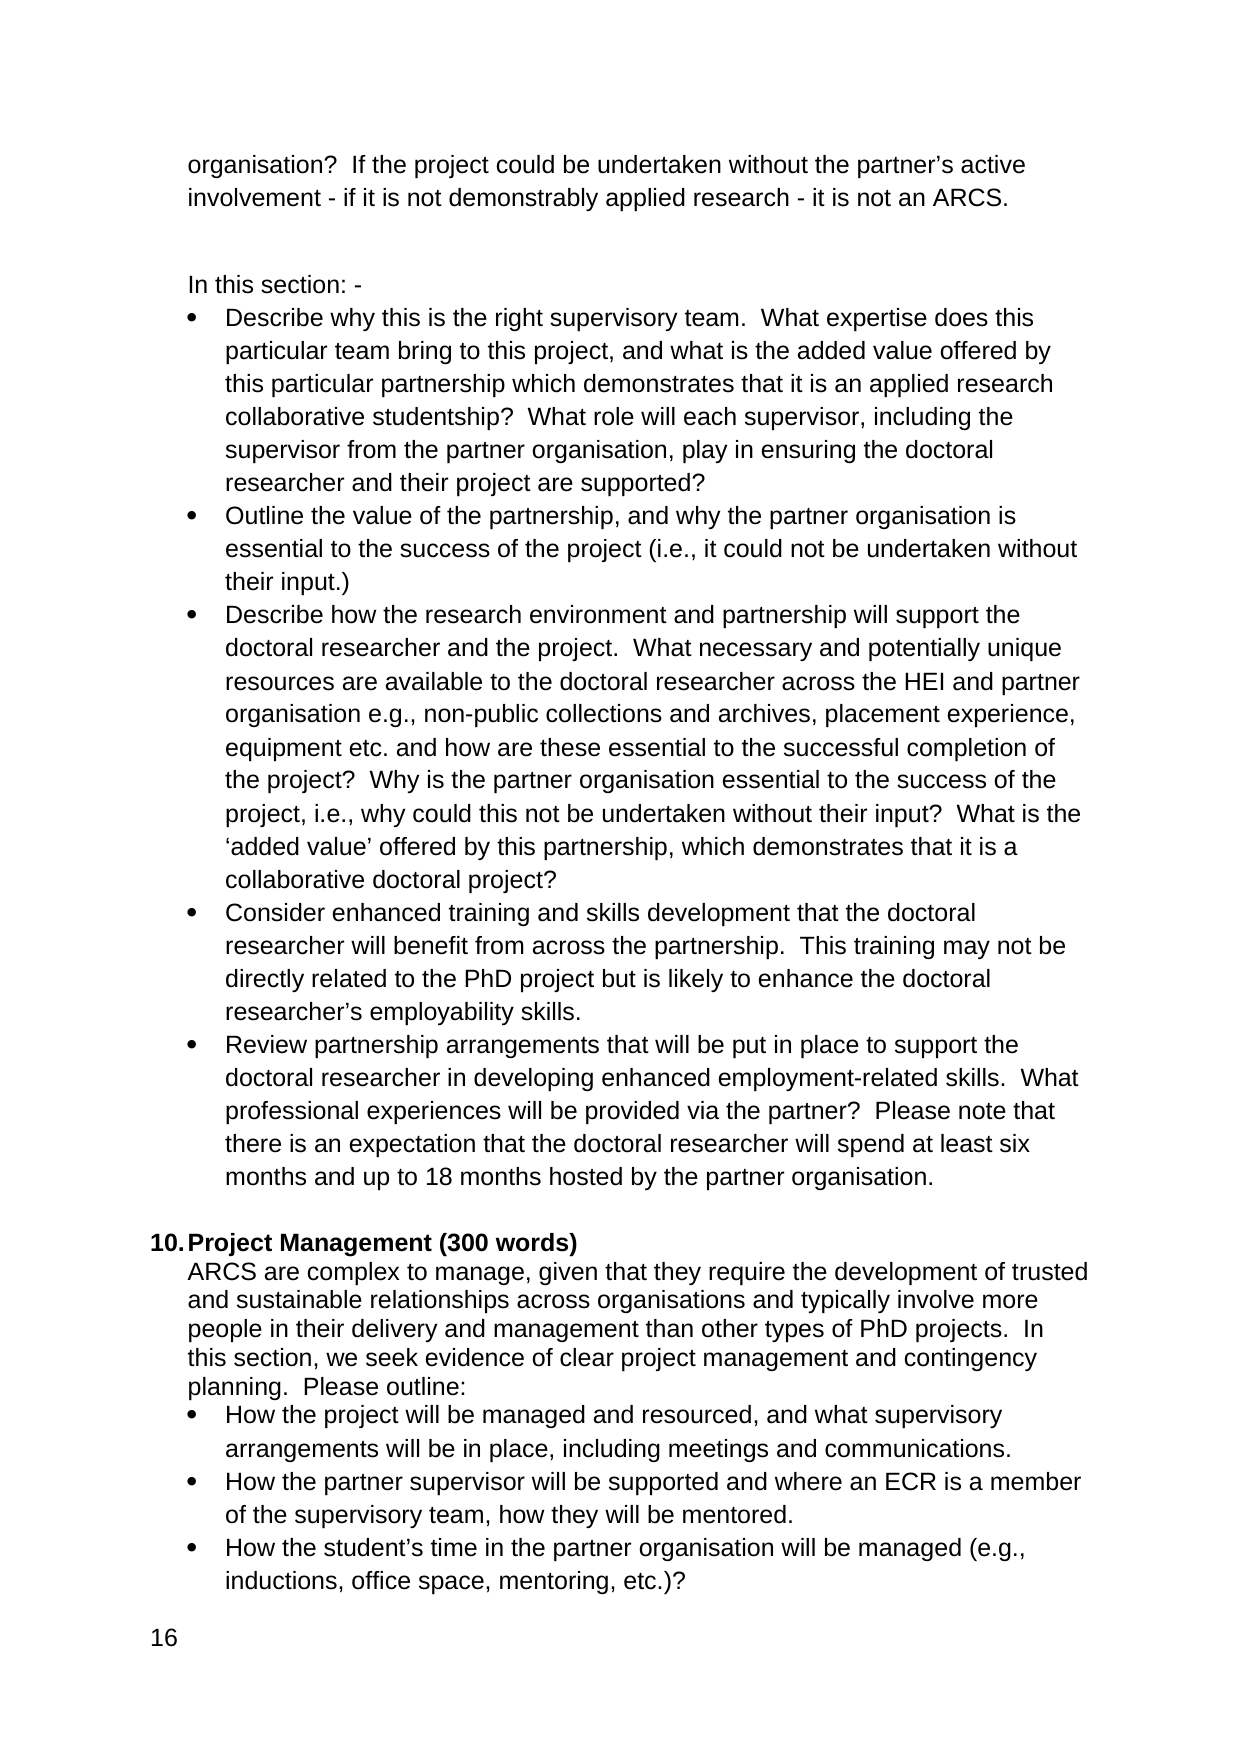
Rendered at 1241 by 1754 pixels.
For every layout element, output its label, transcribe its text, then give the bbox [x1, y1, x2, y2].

list Describe how the research environment and partnership will support the doctoral researcher and the project. What necessary and potentially unique resources are available to the doctoral researcher across the HEI and partner organisation e.g., non-public collections and archives, placement experience, equipment etc. and how are these essential to the successful completion of the project? Why is the partner organisation essential to the success of the project, i.e., why could this not be undertaken without their input? What is the ‘added value’ offered by this partnership, which demonstrates that it is a collaborative doctoral project? [187, 600, 1090, 893]
list How the project will be managed and resourced, and what supervisory arrangements will be in place, including meetings and communications. [187, 1401, 1090, 1462]
text In this section: - [150, 270, 1090, 299]
text ARCS are complex to manage, given that they require the development of trusted and sustainable relationships across organisations and typically involve more people in their delivery and management than other types of PhD projects. In this section, we seek evidence of clear project management and contingency planning. Please outline: [187, 1257, 1090, 1401]
list Describe why this is the right supervisory team. What expertise does this particular team bring to this project, and what is the added value offered by this particular partnership which demonstrates that it is an applied research collaborative studentship? What role will each supervisor, including the supervisor from the partner organisation, play in ensuring the doctoral researcher and their project are supported? [187, 303, 1090, 497]
list Review partnership arrangements that will be put in place to support the doctoral researcher in developing enhanced employment-related skills. What professional experiences will be provided via the partner? Please note that there is an expectation that the doctoral researcher will spend at least six months and up to 18 months hosted by the partner organisation. [187, 1030, 1090, 1191]
list Consider enhanced training and skills development that the doctoral researcher will benefit from across the partnership. This training may not be directly related to the PhD project but is likely to enhance the doctoral researcher’s employability skills. [187, 898, 1090, 1026]
list How the partner supervisor will be supported and where an ECR is a member of the supervisory team, how they will be mentored. [187, 1467, 1090, 1528]
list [187, 150, 1090, 212]
list How the student’s time in the partner organisation will be managed (e.g., inductions, office space, mentoring, etc.)? [187, 1533, 1090, 1595]
list Outline the value of the partnership, and why the partner organisation is essential to the success of the project (i.e., it could not be undertaken without their input.) [187, 501, 1090, 596]
list Project Management (300 words) [150, 1228, 1090, 1257]
